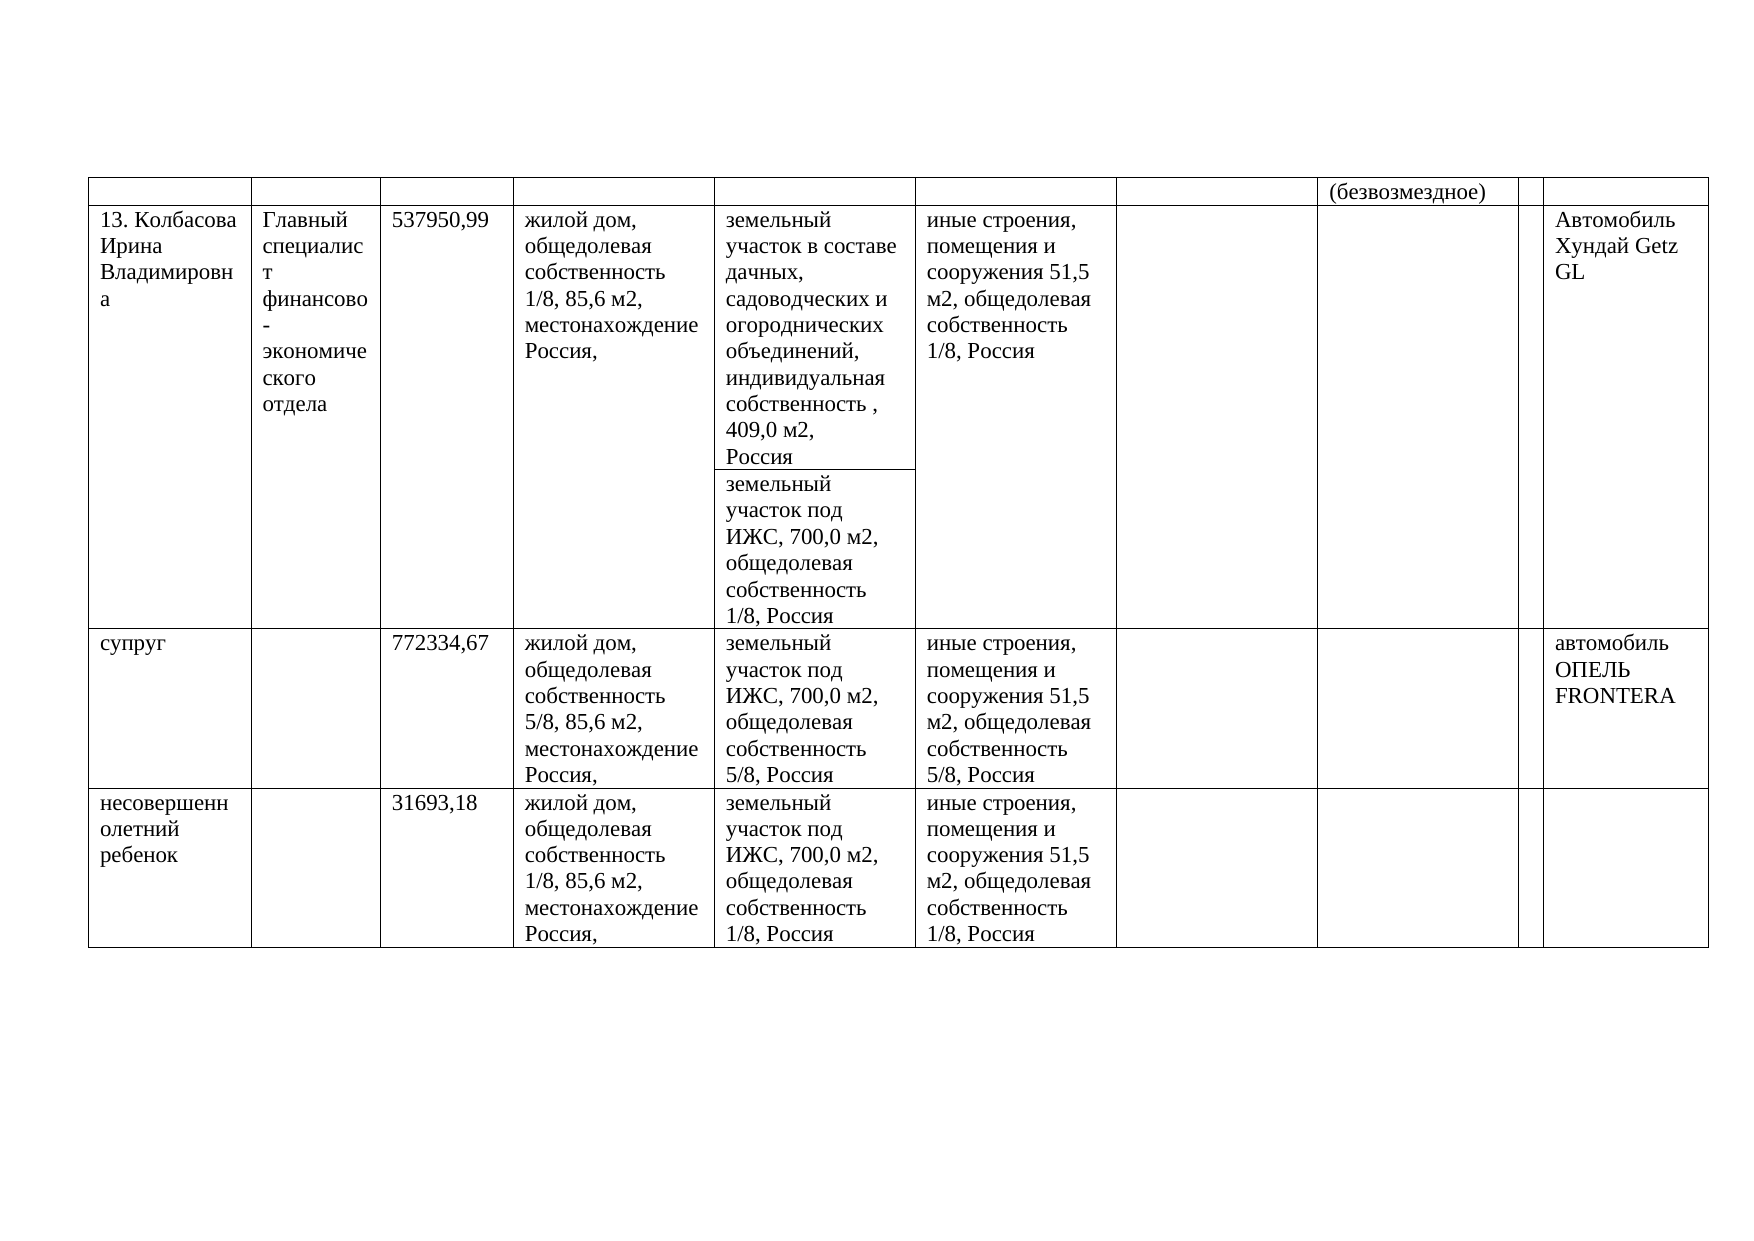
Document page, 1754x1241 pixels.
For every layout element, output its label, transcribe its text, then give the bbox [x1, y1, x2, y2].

table_cell земельный участок в составе дачных, садоводческих и огороднических объединений, индивидуальная собственность , 409,0 м2, Россия [715, 206, 915, 469]
table_cell несовершеннолетний ребенок [89, 789, 251, 947]
table_cell [514, 178, 714, 204]
table_cell [1544, 789, 1708, 947]
table_cell жилой дом, общедолевая собственность 1/8, 85,6 м2, местонахождение Россия, [514, 789, 714, 947]
table_cell 772334,67 [381, 629, 513, 787]
table_cell [1544, 178, 1708, 204]
table_cell жилой дом, общедолевая собственность 5/8, 85,6 м2, местонахождение Россия, [514, 629, 714, 787]
table_cell супруг [89, 629, 251, 787]
table_cell земельный участок под ИЖС, 700,0 м2, общедолевая собственность 1/8, Россия [715, 789, 915, 947]
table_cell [89, 178, 251, 204]
table_cell земельный участок под ИЖС, 700,0 м2, общедолевая собственность 1/8, Россия [715, 470, 915, 628]
table_cell иные строения, помещения и сооружения 51,5 м2, общедолевая собственность 1/8, Россия [916, 789, 1116, 947]
table_cell иные строения, помещения и сооружения 51,5 м2, общедолевая собственность 1/8, Россия [916, 206, 1116, 628]
table_cell 537950,99 [381, 206, 513, 628]
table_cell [1318, 178, 1518, 204]
table_cell [252, 178, 380, 204]
table_cell [1318, 206, 1518, 628]
table_cell [252, 629, 380, 787]
table_cell [1117, 206, 1317, 628]
table_cell земельный участок под ИЖС, 700,0 м2, общедолевая собственность 5/8, Россия [715, 629, 915, 787]
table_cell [1117, 178, 1317, 204]
table_cell [1519, 206, 1543, 628]
table_cell [381, 178, 513, 204]
table_cell Главный специалист финансово-экономического отдела [252, 206, 380, 628]
table_cell [1318, 629, 1518, 787]
table_cell [916, 178, 1116, 204]
table_cell [1519, 789, 1543, 947]
table_cell [715, 178, 915, 204]
table_cell [1318, 789, 1518, 947]
table_cell автомобиль ОПЕЛЬ FRONTERA [1544, 629, 1708, 787]
table_cell Автомобиль Хундай Getz GL [1544, 206, 1708, 628]
table_cell [1519, 178, 1543, 204]
table_cell [252, 789, 380, 947]
table_cell [1519, 629, 1543, 787]
table_cell [1117, 629, 1317, 787]
table_cell [1117, 789, 1317, 947]
table_cell жилой дом, общедолевая собственность 1/8, 85,6 м2, местонахождение Россия, [514, 206, 714, 628]
table_cell 13. Колбасова Ирина Владимировна [89, 206, 251, 628]
table_cell 31693,18 [381, 789, 513, 947]
table_cell иные строения, помещения и сооружения 51,5 м2, общедолевая собственность 5/8, Россия [916, 629, 1116, 787]
